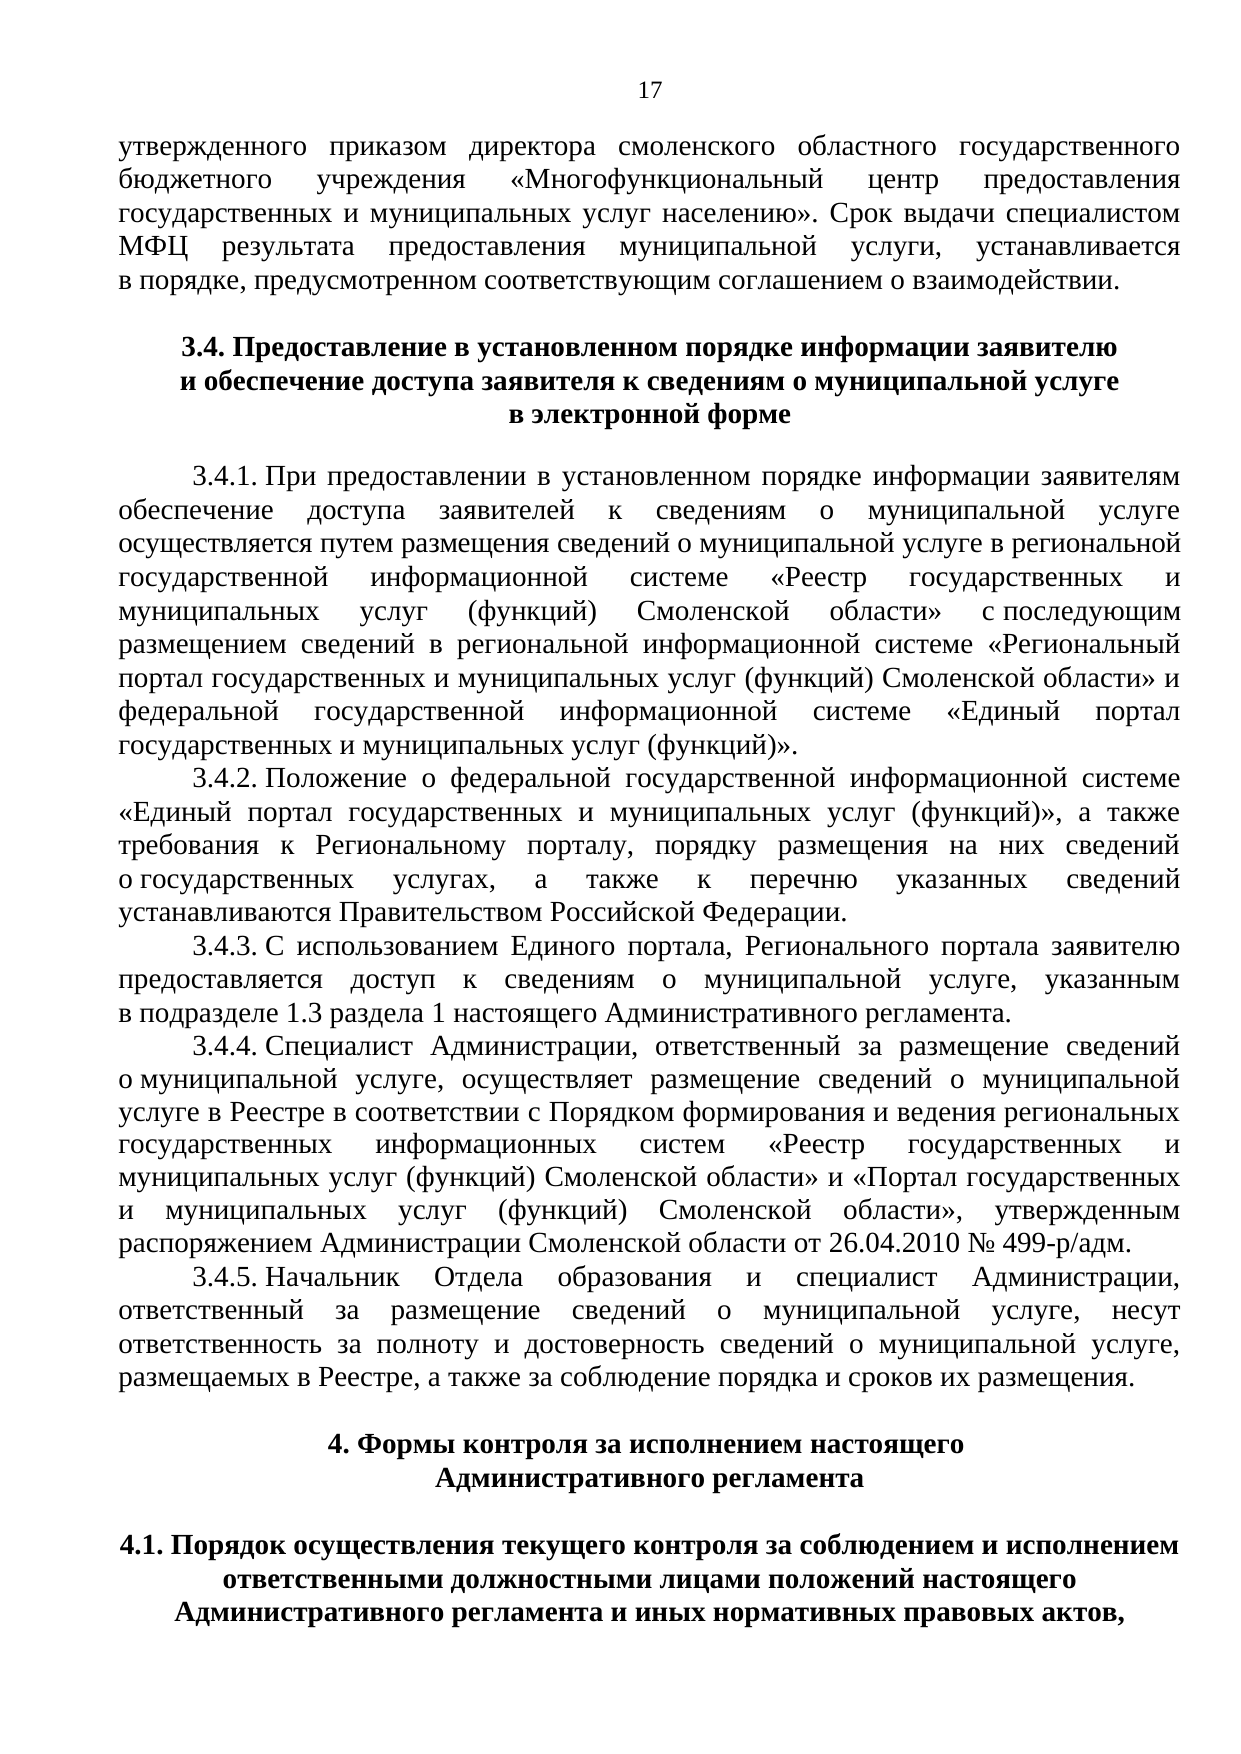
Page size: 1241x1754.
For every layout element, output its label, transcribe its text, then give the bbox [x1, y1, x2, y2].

text 3.4.3. С использованием Единого портала, Регионального портала заявителю предоставляется доступ к сведениям о муниципальной услуге, указанным в подразделе 1.3 раздела 1 настоящего Административного регламента. [118, 928, 1181, 1029]
text 3.4.2. Положение о федеральной государственной информационной системе «Единый портал государственных и муниципальных услуг (функций)», а также требования к Региональному порталу, порядку размещения на них сведений о государственных услугах, а также к перечню указанных сведений устанавливаются Правительством Российской Федерации. [118, 760, 1181, 928]
text 3.4.4. Специалист Администрации, ответственный за размещение сведений о муниципальной услуге, осуществляет размещение сведений о муниципальной услуге в Реестре в соответствии с Порядком формирования и ведения региональных государственных информационных систем «Реестр государственных и муниципальных услуг (функций) Смоленской области» и «Портал государственных и муниципальных услуг (функций) Смоленской области», утвержденным распоряжением Администрации Смоленской области от 26.04.2010 № 499-р/адм. [118, 1029, 1181, 1259]
text 4. Формы контроля за исполнением настоящего Административного регламента [118, 1427, 1181, 1494]
text 3.4.1. При предоставлении в установленном порядке информации заявителям обеспечение доступа заявителей к сведениям о муниципальной услуге осуществляется путем размещения сведений о муниципальной услуге в региональной государственной информационной системе «Реестр государственных и муниципальных услуг (функций) Смоленской области» с последующим размещением сведений в региональной информационной системе «Региональный портал государственных и муниципальных услуг (функций) Смоленской области» и федеральной государственной информационной системе «Единый портал государственных и муниципальных услуг (функций)». [118, 458, 1181, 760]
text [118, 128, 1181, 296]
text 3.4. Предоставление в установленном порядке информации заявителю и обеспечение доступа заявителя к сведениям о муниципальной услуге в электронной форме [118, 329, 1181, 430]
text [118, 1527, 1181, 1628]
text 3.4.5. Начальник Отдела образования и специалист Администрации, ответственный за размещение сведений о муниципальной услуге, несут ответственность за полноту и достоверность сведений о муниципальной услуге, размещаемых в Реестре, а также за соблюдение порядка и сроков их размещения. [118, 1259, 1181, 1393]
